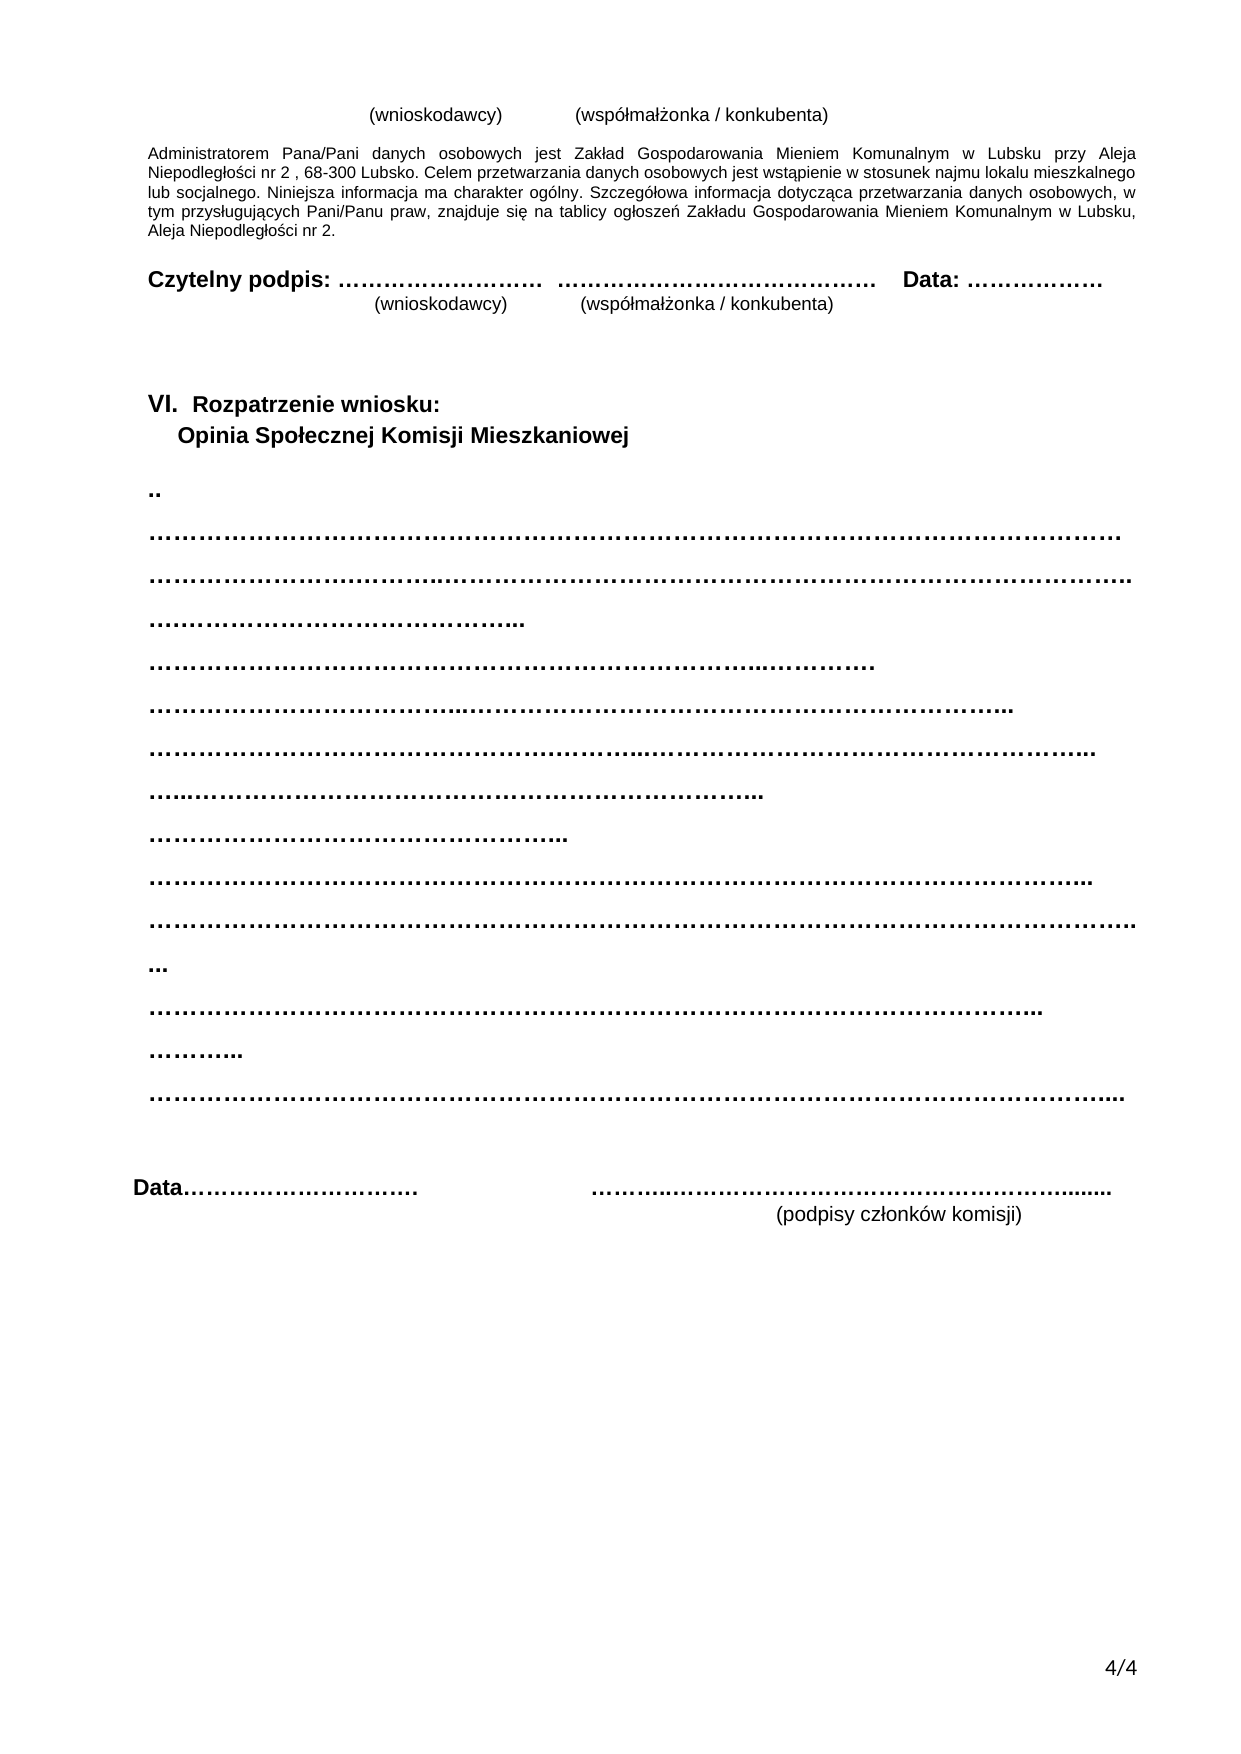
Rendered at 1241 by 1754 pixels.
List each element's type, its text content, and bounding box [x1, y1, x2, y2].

text (wnioskodawcy) (współmałżonka / konkubenta) [369, 293, 1137, 314]
text Czytelny podpis: ……………………… …………………………………… Data: ……………… [148, 266, 1137, 293]
list ..…………………………………………………………………………………………………………………………….………..………………………………………………………………………..….…………………………………...………………………………………………………………...………….………………………………...………………………………………………………...………………………………………….………...……………………………………………...…...…………………………………………………………...…………………………………………...…………………………………………………………………………………………………...………………………………………………………………………………………………………..... [148, 474, 1137, 977]
text ……………………………………………………………………………………………...………...…………………………………………………………………………………………………….... [148, 992, 1137, 1107]
list Data…………………………. ………..……………………………………………........ (podpisy członków komisji) [133, 1174, 1137, 1227]
text (wnioskodawcy) (współmałżonka / konkubenta) [369, 103, 1137, 125]
list Rozpatrzenie wniosku: [148, 388, 1137, 417]
text Administratorem Pana/Pani danych osobowych jest Zakład Gospodarowania Mieniem Komunalnym w Lubsku przy Aleja Niepodległości nr 2 , 68-300 Lubsko. Celem przetwarzania danych osobowych jest wstąpienie w stosunek najmu lokalu mieszkalnego lub socjalnego. Niniejsza informacja ma charakter ogólny. Szczegółowa informacja dotycząca przetwarzania danych osobowych, w tym przysługujących Pani/Panu praw, znajduje się na tablicy ogłoszeń Zakładu Gospodarowania Mieniem Komunalnym w Lubsku, Aleja Niepodległości nr 2. [148, 144, 1137, 240]
list Opinia Społecznej Komisji Mieszkaniowej [177, 422, 1137, 448]
